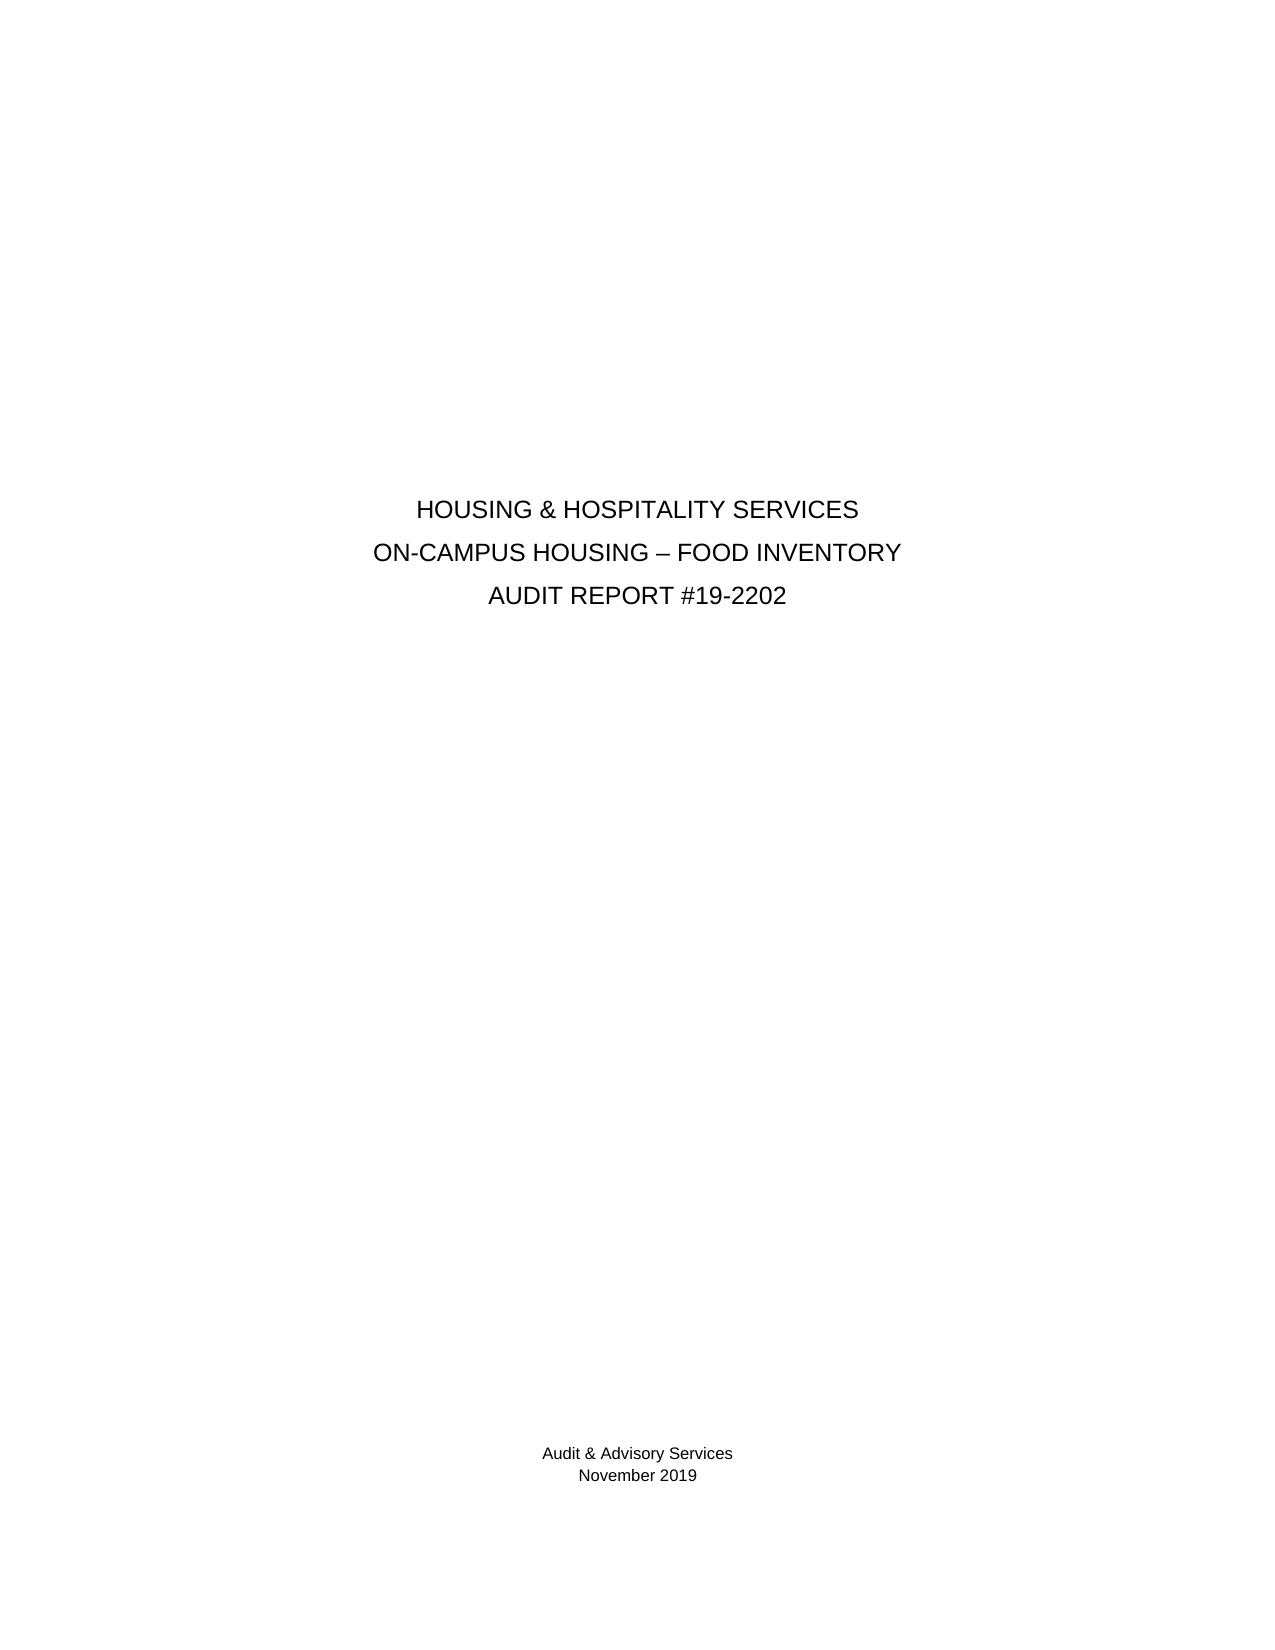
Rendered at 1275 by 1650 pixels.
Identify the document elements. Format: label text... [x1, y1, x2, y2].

text HOUSING & HOSPITALITY SERVICES [150, 495, 1125, 524]
text Audit & Advisory Services [150, 1444, 1125, 1463]
text ON-CAMPUS HOUSING – FOOD INVENTORY [150, 538, 1125, 567]
text November 2019 [150, 1466, 1125, 1485]
text AUDIT REPORT #19-2202 [150, 581, 1125, 610]
